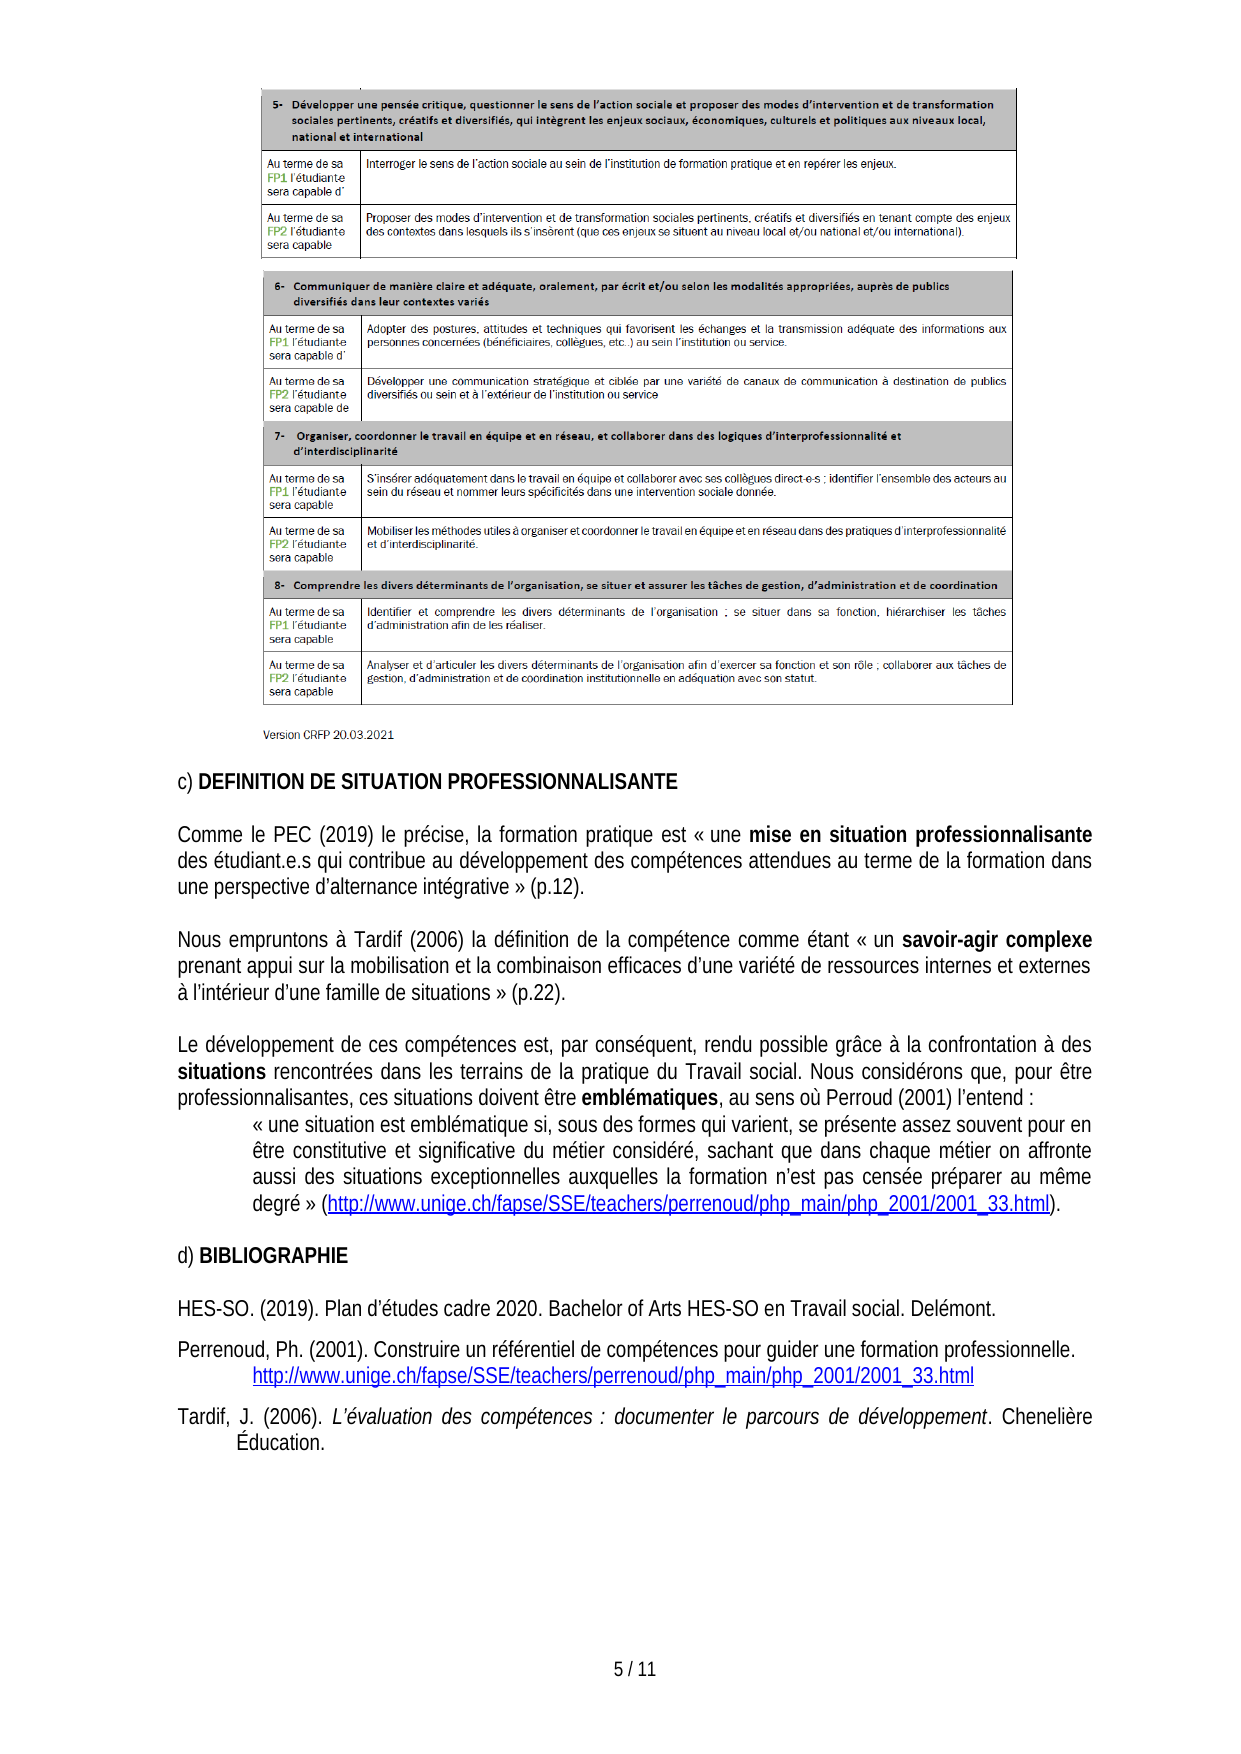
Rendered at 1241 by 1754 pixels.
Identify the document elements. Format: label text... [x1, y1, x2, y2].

picture [252, 88, 1018, 742]
text Tardif, J. (2006). L’évaluation des compétences : documenter le parcours de développement. Chenelière Éducation. [177, 1403, 1092, 1456]
text Comme le PEC (2019) le précise, la formation pratique est « une mise en situation professionnalisante des étudiant.e.s qui contribue au développement des compétences attendues au terme de la formation dans une perspective d’alternance intégrative » (p.12). [177, 821, 1092, 900]
text Perrenoud, Ph. (2001). Construire un référentiel de compétences pour guider une formation professionnelle. [177, 1336, 1092, 1362]
text Le développement de ces compétences est, par conséquent, rendu possible grâce à la confrontation à des situations rencontrées dans les terrains de la pratique du Travail social. Nous considérons que, pour être professionnalisantes, ces situations doivent être emblématiques, au sens où Perroud (2001) l’entend : [177, 1031, 1092, 1111]
text HES-SO. (2019). Plan d’études cadre 2020. Bachelor of Arts HES-SO en Travail social. Delémont. [177, 1295, 1092, 1321]
text http://www.unige.ch/fapse/SSE/teachers/perrenoud/php_main/php_2001/2001_33.html [252, 1362, 1092, 1388]
text c) DEFINITION DE SITUATION PROFESSIONNALISANTE [177, 768, 1092, 794]
text Nous empruntons à Tardif (2006) la définition de la compétence comme étant « un savoir-agir complexe prenant appui sur la mobilisation et la combinaison efficaces d’une variété de ressources internes et externes à l’intérieur d’une famille de situations » (p.22). [177, 926, 1092, 1005]
text d) BIBLIOGRAPHIE [177, 1242, 1092, 1269]
text « une situation est emblématique si, sous des formes qui varient, se présente assez souvent pour en être constitutive et significative du métier considéré, sachant que dans chaque métier on affronte aussi des situations exceptionnelles auxquelles la formation n’est pas censée préparer au même degré » (http://www.unige.ch/fapse/SSE/teachers/perrenoud/php_main/php_2001/2001_33.html). [252, 1111, 1092, 1216]
